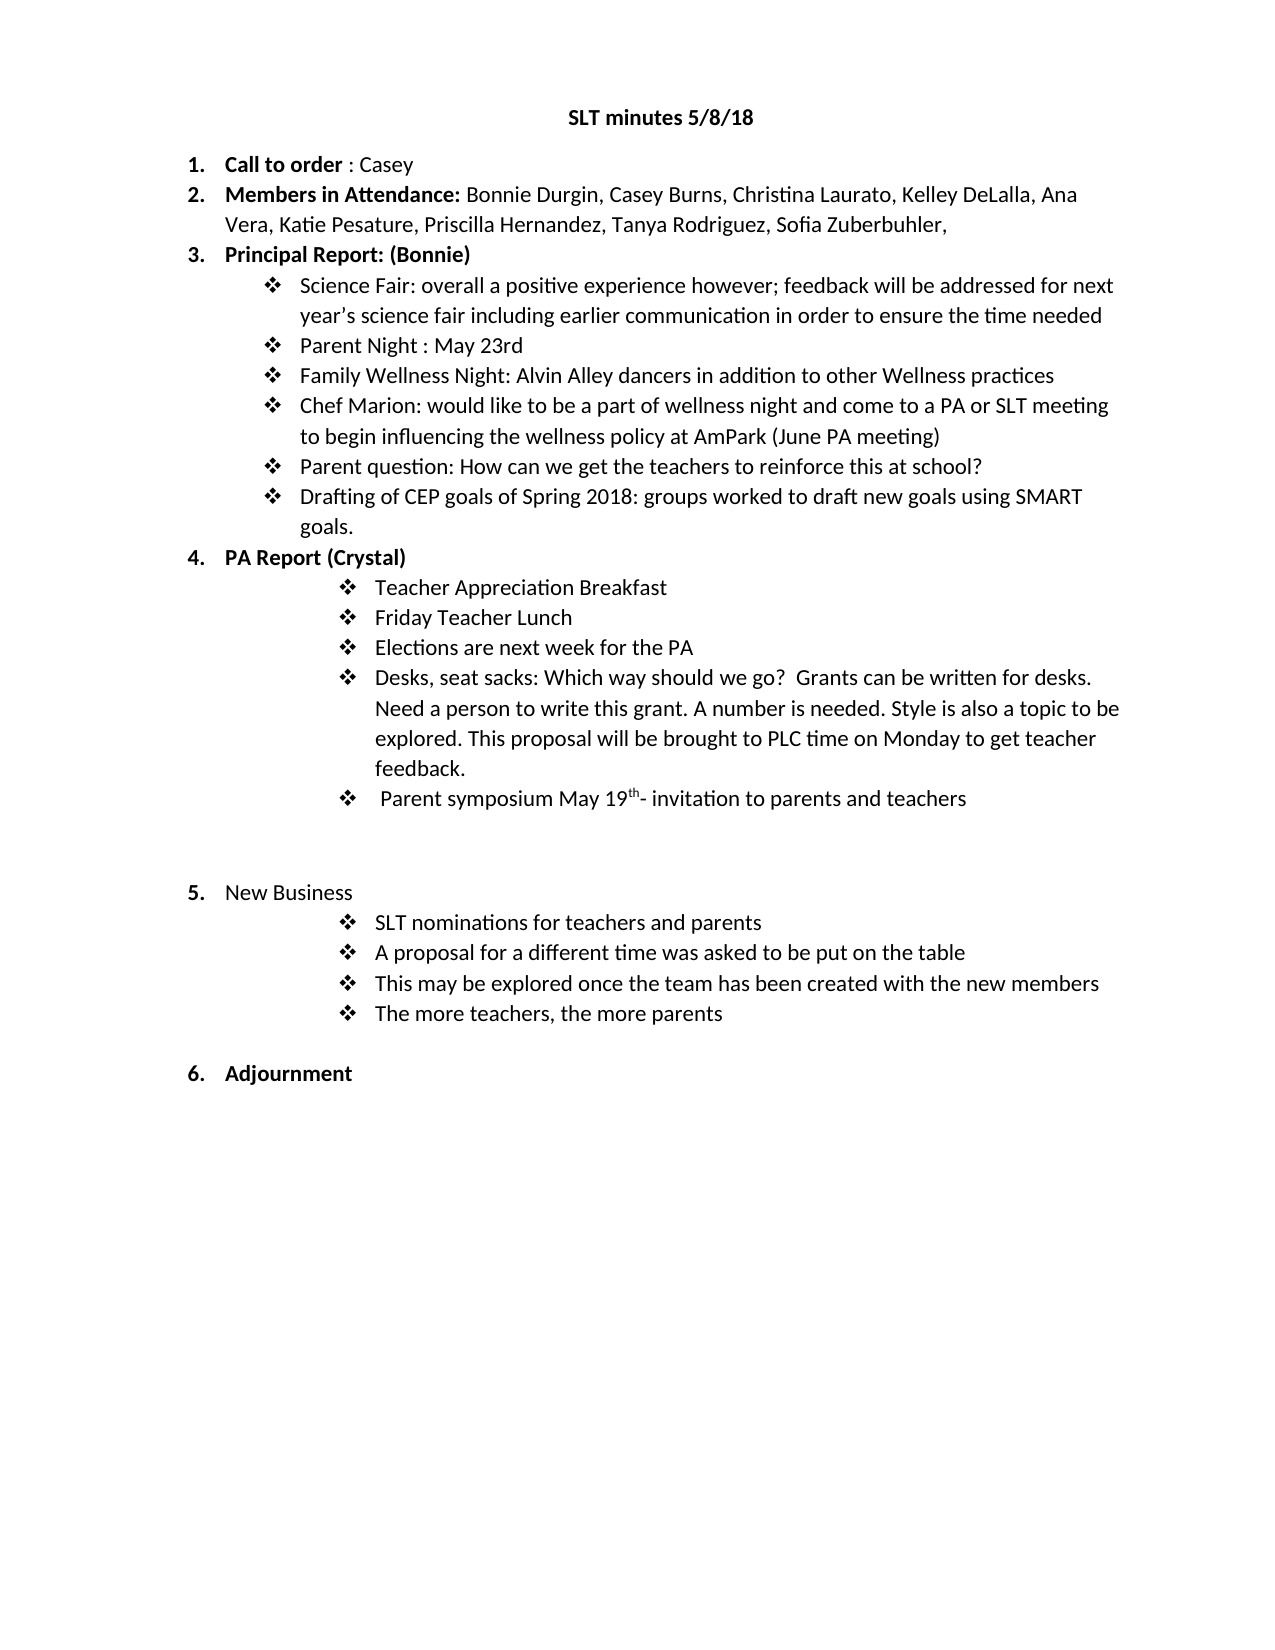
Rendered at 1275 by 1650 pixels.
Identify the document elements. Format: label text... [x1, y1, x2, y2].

list SLT nominations for teachers and parents [337, 908, 1125, 936]
list Drafting of CEP goals of Spring 2018: groups worked to draft new goals using SMART goals. [262, 482, 1125, 540]
list Parent symposium May 19th- invitation to parents and teachers [337, 784, 1125, 812]
list Desks, seat sacks: Which way should we go? Grants can be written for desks. Need a person to write this grant. A number is needed. Style is also a topic to be explored. This proposal will be brought to PLC time on Monday to get teacher feedback. [337, 663, 1125, 782]
list Science Fair: overall a positive experience however; feedback will be addressed for next year’s science fair including earlier communication in order to ensure the time needed [262, 271, 1125, 329]
list This may be explored once the team has been created with the new members [337, 969, 1125, 997]
list New Business [187, 878, 1125, 906]
list Elections are next week for the PA [337, 633, 1125, 661]
text SLT minutes 5/8/18 [178, 103, 1125, 131]
list The more teachers, the more parents [337, 999, 1125, 1027]
list Parent Night : May 23rd [262, 331, 1125, 359]
list Adjournment [187, 1059, 1125, 1087]
list Family Wellness Night: Alvin Alley dancers in addition to other Wellness practices [262, 361, 1125, 389]
list PA Report (Crystal) [187, 543, 1125, 571]
list Friday Teacher Lunch [337, 603, 1125, 631]
list Principal Report: (Bonnie) [187, 241, 1125, 268]
list Call to order : Casey [187, 150, 1125, 178]
list Parent question: How can we get the teachers to reinforce this at school? [262, 452, 1125, 480]
list Members in Attendance: Bonnie Durgin, Casey Burns, Christina Laurato, Kelley DeLalla, Ana Vera, Katie Pesature, Priscilla Hernandez, Tanya Rodriguez, Sofia Zuberbuhler, [187, 180, 1125, 238]
list Chef Marion: would like to be a part of wellness night and come to a PA or SLT meeting to begin influencing the wellness policy at AmPark (June PA meeting) [262, 392, 1125, 450]
list A proposal for a different time was asked to be put on the table [337, 938, 1125, 966]
list Teacher Appreciation Breakfast [337, 573, 1125, 601]
